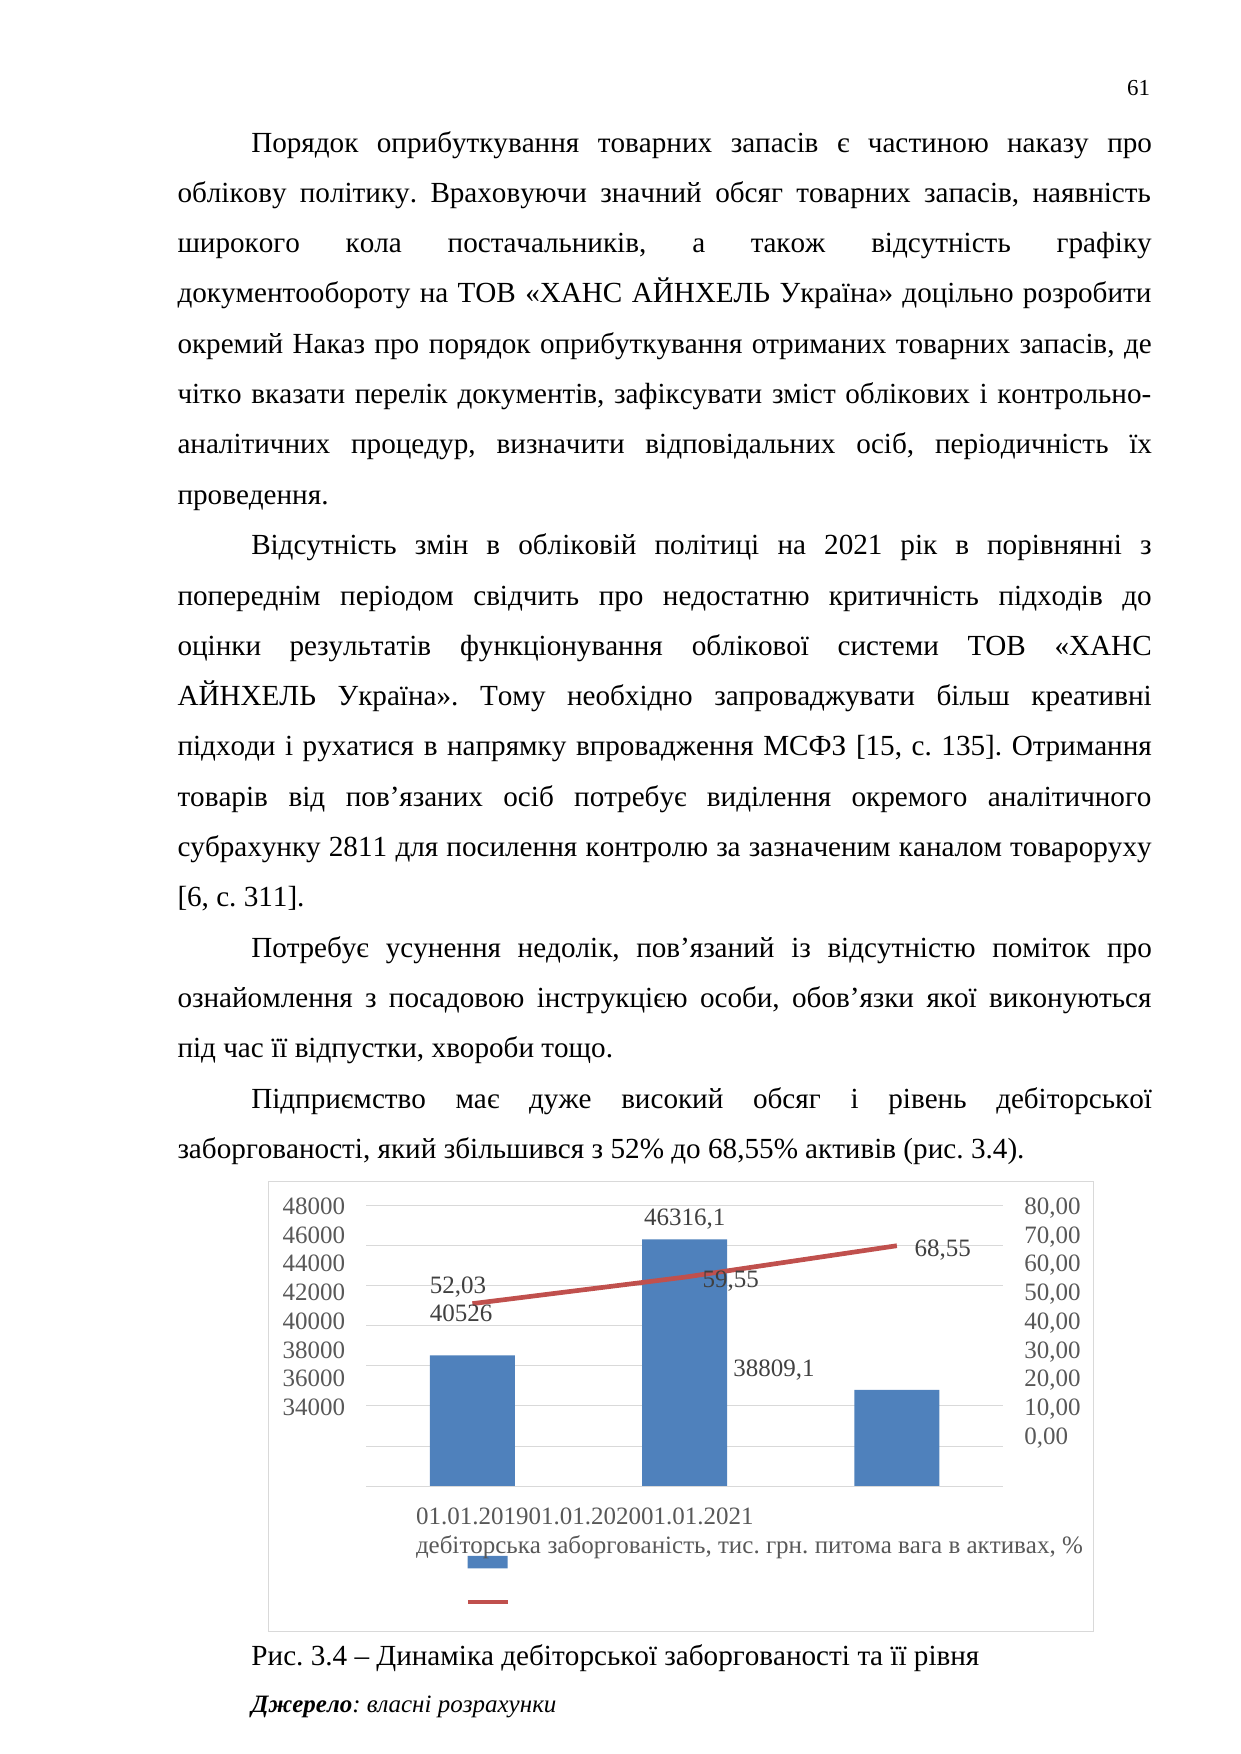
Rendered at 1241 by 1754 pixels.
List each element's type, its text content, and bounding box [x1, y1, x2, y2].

text Відсутність змін в обліковій політиці на 2021 рік в порівнянні з попереднім періодом свідчить про недостатню критичність підходів до оцінки результатів функціонування облікової системи ТОВ «ХАНС АЙНХЕЛЬ Україна». Тому необхідно запроваджувати більш креативні підходи і рухатися в напрямку впровадження МСФЗ [15, c. 135]. Отримання товарів від пов’язаних осіб потребує виділення окремого аналітичного субрахунку 2811 для посилення контролю за зазначеним каналом товароруху [6, c. 311]. [177, 527, 1152, 913]
text Джерело: власні розрахунки [251, 1689, 1165, 1717]
text Рис. 3.4 – Динаміка дебіторської заборгованості та її рівня [251, 1638, 1165, 1672]
text Порядок оприбуткування товарних запасів є частиною наказу про облікову політику. Враховуючи значний обсяг товарних запасів, наявність широкого кола постачальників, а також відсутність графіку документообороту на ТОВ «ХАНС АЙНХЕЛЬ Україна» доцільно розробити окремий Наказ про порядок оприбуткування отриманих товарних запасів, де чітко вказати перелік документів, зафіксувати зміст облікових і контрольно-аналітичних процедур, визначити відповідальних осіб, періодичність їх проведення. [177, 125, 1152, 510]
text Підприємство має дуже високий обсяг і рівень дебіторської заборгованості, який збільшився з 52% до 68,55% активів (рис. 3.4). [177, 1081, 1152, 1164]
text Потребує усунення недолік, пов’язаний із відсутністю поміток про ознайомлення з посадовою інструкцією особи, обов’язки якої виконуються під час її відпустки, хвороби тощо. [177, 930, 1152, 1064]
